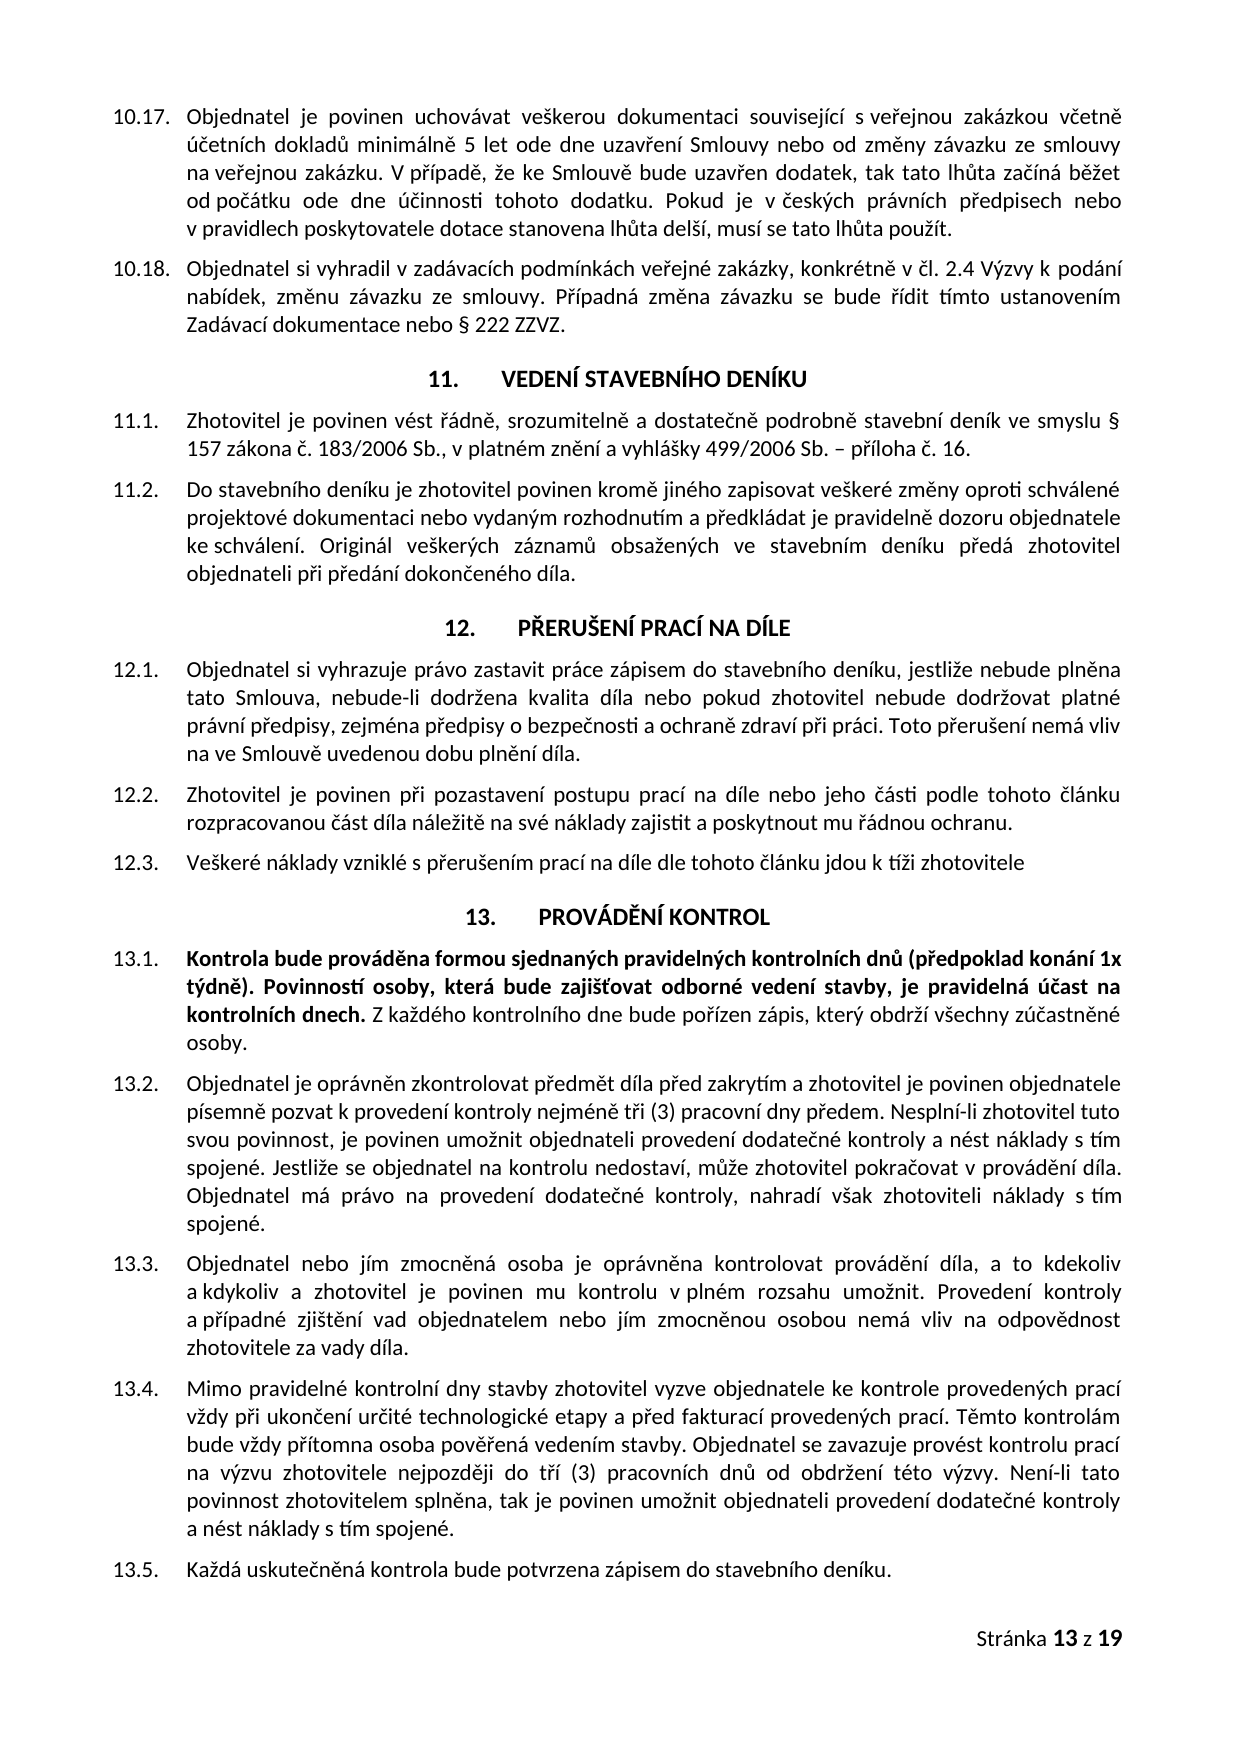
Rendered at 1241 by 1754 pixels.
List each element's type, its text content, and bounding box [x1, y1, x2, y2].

subtitle Každá uskutečněná kontrola bude potvrzena zápisem do stavebního deníku. [112, 1555, 1122, 1583]
subtitle Objednatel nebo jím zmocněná osoba je oprávněna kontrolovat provádění díla, a to kdekoliv a kdykoliv a zhotovitel je povinen mu kontrolu v plném rozsahu umožnit. Provedení kontroly a případné zjištění vad objednatelem nebo jím zmocněnou osobou nemá vliv na odpovědnost zhotovitele za vady díla. [112, 1249, 1122, 1362]
subtitle Veškeré náklady vzniklé s přerušením prací na díle dle tohoto článku jdou k tíži zhotovitele [112, 848, 1122, 876]
subtitle Zhotovitel je povinen vést řádně, srozumitelně a dostatečně podrobně stavební deník ve smyslu § 157 zákona č. 183/2006 Sb., v platném znění a vyhlášky 499/2006 Sb. – příloha č. 16. [112, 406, 1122, 462]
subtitle Objednatel si vyhradil v zadávacích podmínkách veřejné zakázky, konkrétně v čl. 2.4 Výzvy k podání nabídek, změnu závazku ze smlouvy. Případná změna závazku se bude řídit tímto ustanovením Zadávací dokumentace nebo § 222 ZZVZ. [112, 254, 1122, 338]
subtitle Objednatel je oprávněn zkontrolovat předmět díla před zakrytím a zhotovitel je povinen objednatele písemně pozvat k provedení kontroly nejméně tři (3) pracovní dny předem. Nesplní-li zhotovitel tuto svou povinnost, je povinen umožnit objednateli provedení dodatečné kontroly a nést náklady s tím spojené. Jestliže se objednatel na kontrolu nedostaví, může zhotovitel pokračovat v provádění díla. Objednatel má právo na provedení dodatečné kontroly, nahradí však zhotoviteli náklady s tím spojené. [112, 1069, 1122, 1237]
subtitle Kontrola bude prováděna formou sjednaných pravidelných kontrolních dnů (předpoklad konání 1x týdně). Povinností osoby, která bude zajišťovat odborné vedení stavby, je pravidelná účast na kontrolních dnech. Z každého kontrolního dne bude pořízen zápis, který obdrží všechny zúčastněné osoby. [112, 944, 1122, 1056]
subtitle VEDENÍ STAVEBNÍHO DENÍKU [112, 363, 1122, 394]
subtitle Mimo pravidelné kontrolní dny stavby zhotovitel vyzve objednatele ke kontrole provedených prací vždy při ukončení určité technologické etapy a před fakturací provedených prací. Těmto kontrolám bude vždy přítomna osoba pověřená vedením stavby. Objednatel se zavazuje provést kontrolu prací na výzvu zhotovitele nejpozději do tří (3) pracovních dnů od obdržení této výzvy. Není-li tato povinnost zhotovitelem splněna, tak je povinen umožnit objednateli provedení dodatečné kontroly a nést náklady s tím spojené. [112, 1374, 1122, 1542]
subtitle Objednatel je povinen uchovávat veškerou dokumentaci související s veřejnou zakázkou včetně účetních dokladů minimálně 5 let ode dne uzavření Smlouvy nebo od změny závazku ze smlouvy na veřejnou zakázku. V případě, že ke Smlouvě bude uzavřen dodatek, tak tato lhůta začíná běžet od počátku ode dne účinnosti tohoto dodatku. Pokud je v českých právních předpisech nebo v pravidlech poskytovatele dotace stanovena lhůta delší, musí se tato lhůta použít. [112, 102, 1122, 242]
subtitle PŘERUŠENÍ PRACÍ NA DÍLE [112, 612, 1122, 643]
subtitle Zhotovitel je povinen při pozastavení postupu prací na díle nebo jeho části podle tohoto článku rozpracovanou část díla náležitě na své náklady zajistit a poskytnout mu řádnou ochranu. [112, 780, 1122, 836]
subtitle Objednatel si vyhrazuje právo zastavit práce zápisem do stavebního deníku, jestliže nebude plněna tato Smlouva, nebude-li dodržena kvalita díla nebo pokud zhotovitel nebude dodržovat platné právní předpisy, zejména předpisy o bezpečnosti a ochraně zdraví při práci. Toto přerušení nemá vliv na ve Smlouvě uvedenou dobu plnění díla. [112, 655, 1122, 767]
subtitle PROVÁDĚNÍ KONTROL [112, 901, 1122, 932]
subtitle Do stavebního deníku je zhotovitel povinen kromě jiného zapisovat veškeré změny oproti schválené projektové dokumentaci nebo vydaným rozhodnutím a předkládat je pravidelně dozoru objednatele ke schválení. Originál veškerých záznamů obsažených ve stavebním deníku předá zhotovitel objednateli při předání dokončeného díla. [112, 475, 1122, 587]
